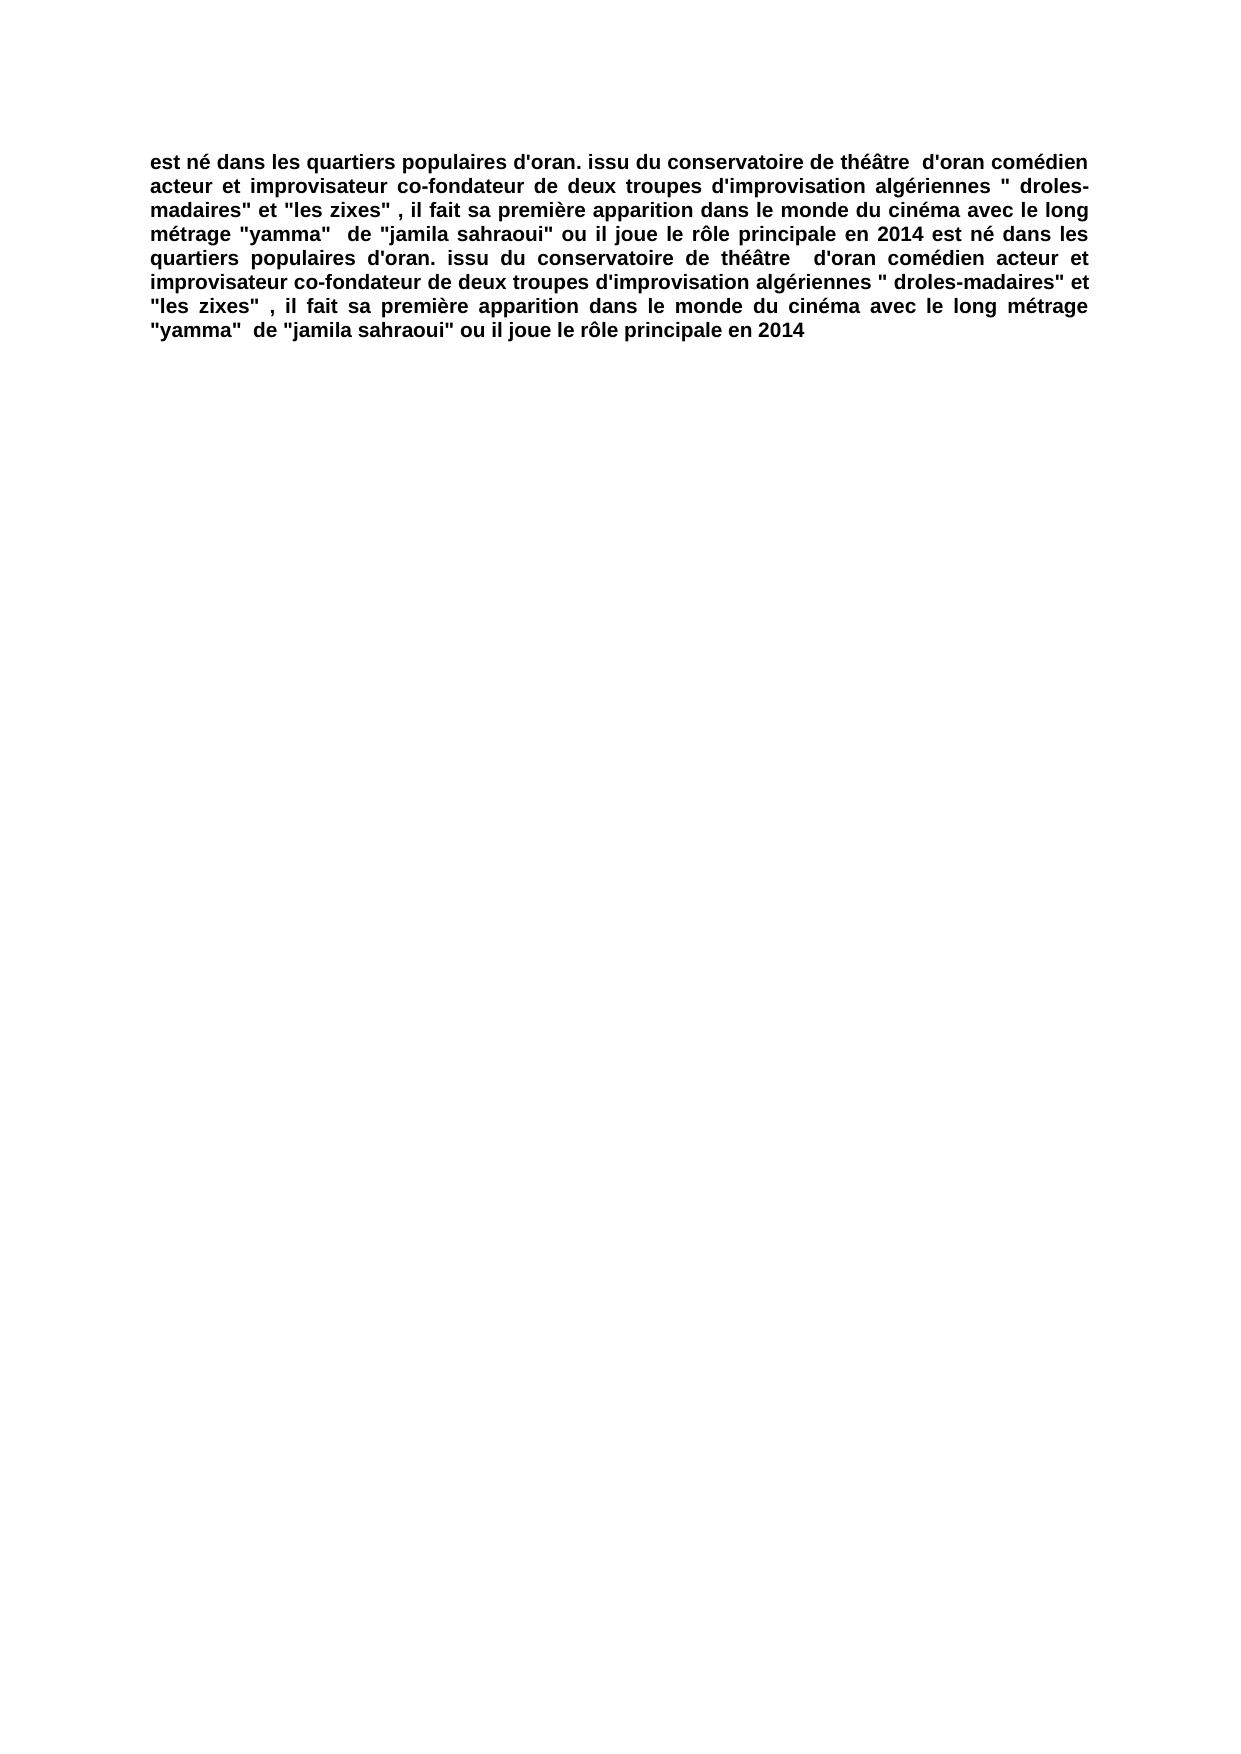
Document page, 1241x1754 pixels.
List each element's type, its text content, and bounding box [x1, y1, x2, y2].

subtitle ​est né dans les quartiers populaires d'oran. issu du conservatoire de théâtre d'oran comédien acteur et improvisateur co-fondateur de deux troupes d'improvisation algériennes " droles-madaires" et "les zixes" , il fait sa première apparition dans le monde du cinéma avec le long métrage "yamma" de "jamila sahraoui" ou il joue le rôle principale en 2014 est né dans les quartiers populaires d'oran. issu du conservatoire de théâtre d'oran comédien acteur et improvisateur co-fondateur de deux troupes d'improvisation algériennes " droles-madaires" et "les zixes" , il fait sa première apparition dans le monde du cinéma avec le long métrage "yamma" de "jamila sahraoui" ou il joue le rôle principale en 2014 [150, 150, 1090, 342]
